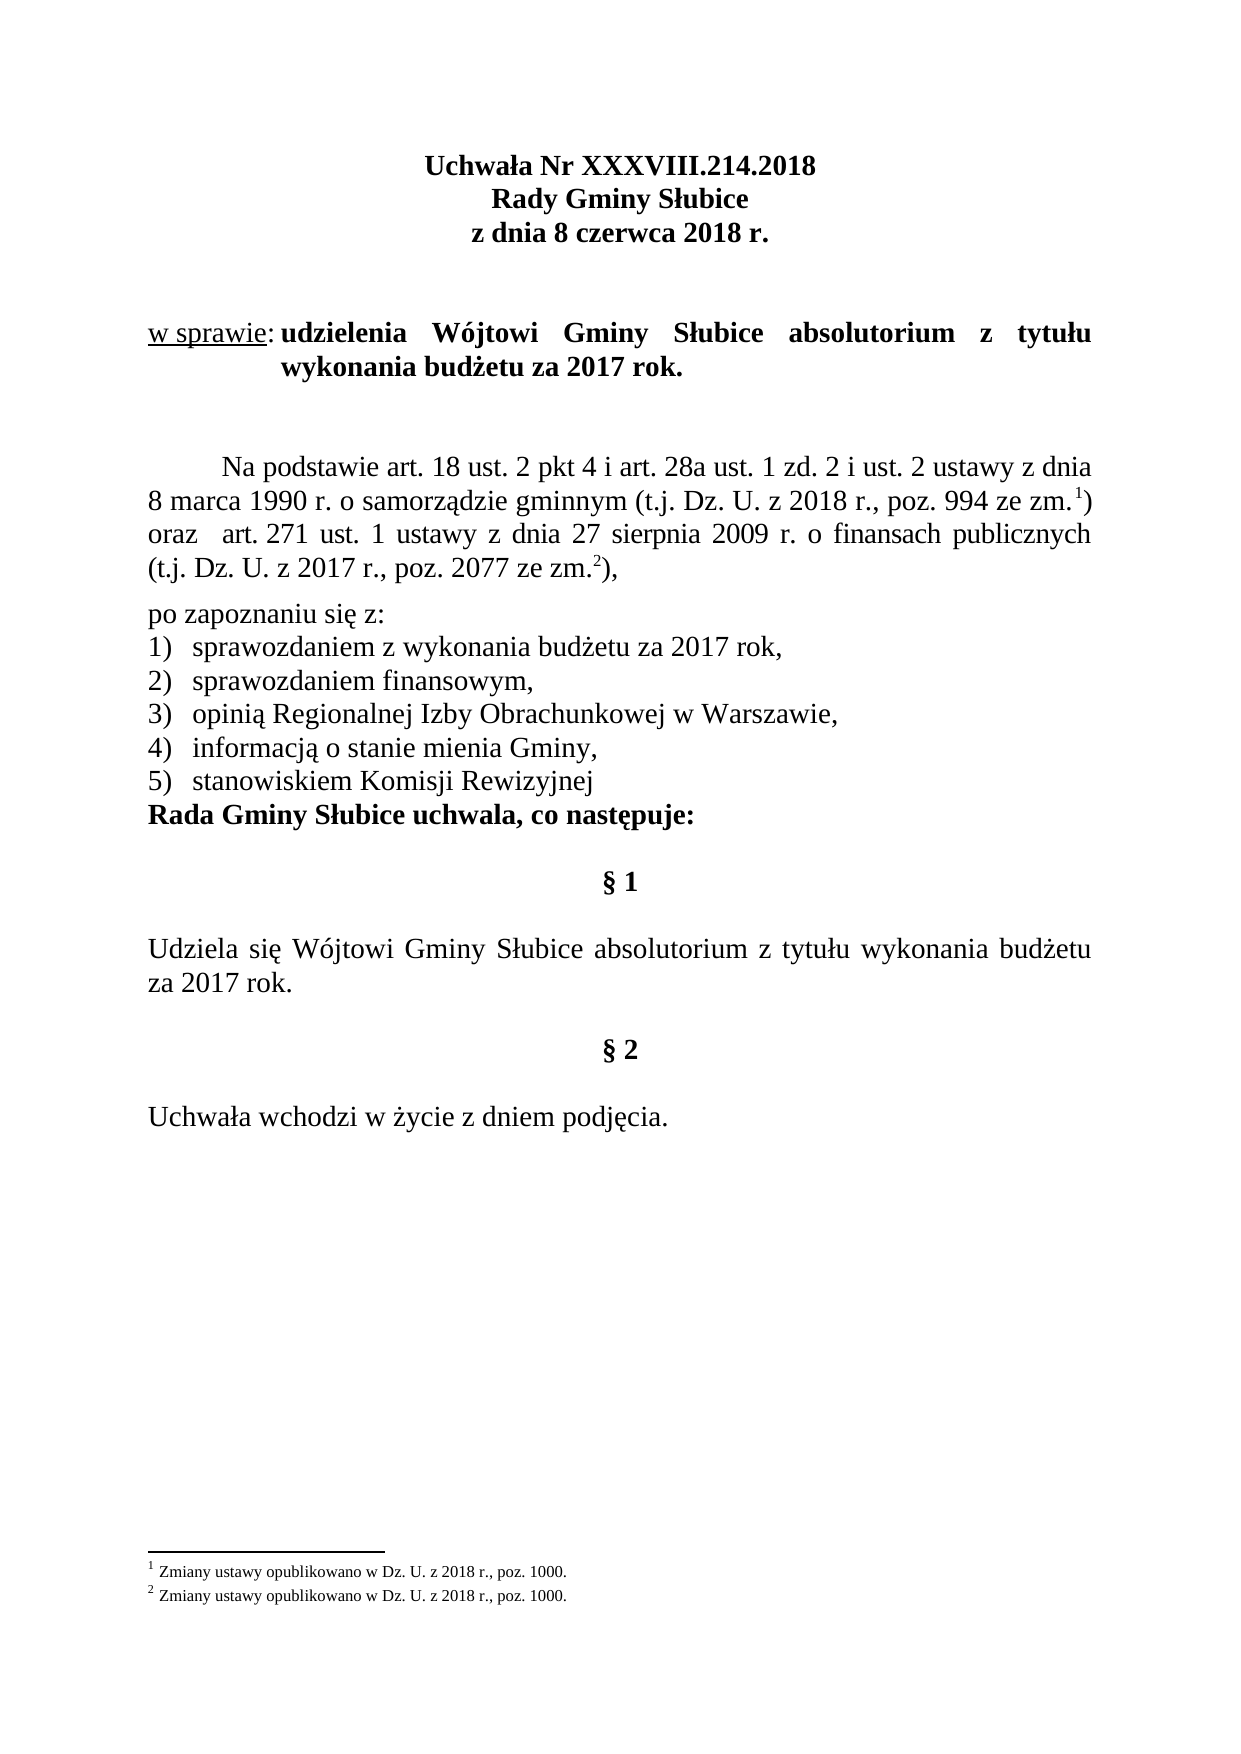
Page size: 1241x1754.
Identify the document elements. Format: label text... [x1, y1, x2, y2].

text 1) sprawozdaniem z wykonania budżetu za 2017 rok, [148, 629, 1092, 663]
text Uchwała Nr XXXVIII.214.2018 [148, 148, 1092, 181]
text 2) sprawozdaniem finansowym, [148, 663, 1092, 696]
text Uchwała wchodzi w życie z dniem podjęcia. [148, 1099, 1092, 1132]
text Rada Gminy Słubice uchwala, co następuje: [148, 797, 1092, 831]
text § 1 [148, 864, 1092, 898]
text Rady Gminy Słubice [148, 181, 1092, 215]
text Na podstawie art. 18 ust. 2 pkt 4 i art. 28a ust. 1 zd. 2 i ust. 2 ustawy z dnia 8 marca 1990 r. o samorządzie gminnym (t.j. Dz. U. z 2018 r., poz. 994 ze zm.) oraz art. 271 ust. 1 ustawy z dnia 27 sierpnia 2009 r. o finansach publicznych (t.j. Dz. U. z 2017 r., poz. 2077 ze zm.), [148, 449, 1092, 584]
text 4) informacją o stanie mienia Gminy, [148, 730, 1092, 763]
text 3) opinią Regionalnej Izby Obrachunkowej w Warszawie, [148, 696, 1092, 730]
text § 2 [148, 1032, 1092, 1065]
text Udziela się Wójtowi Gminy Słubice absolutorium z tytułu wykonania budżetu za 2017 rok. [148, 931, 1092, 998]
text w sprawie: udzielenia Wójtowi Gminy Słubice absolutorium z tytułu wykonania budżetu za 2017 rok. [148, 315, 1092, 382]
text po zapoznaniu się z: [148, 596, 1092, 629]
text 5) stanowiskiem Komisji Rewizyjnej [148, 763, 1092, 797]
text z dnia 8 czerwca 2018 r. [148, 215, 1092, 248]
